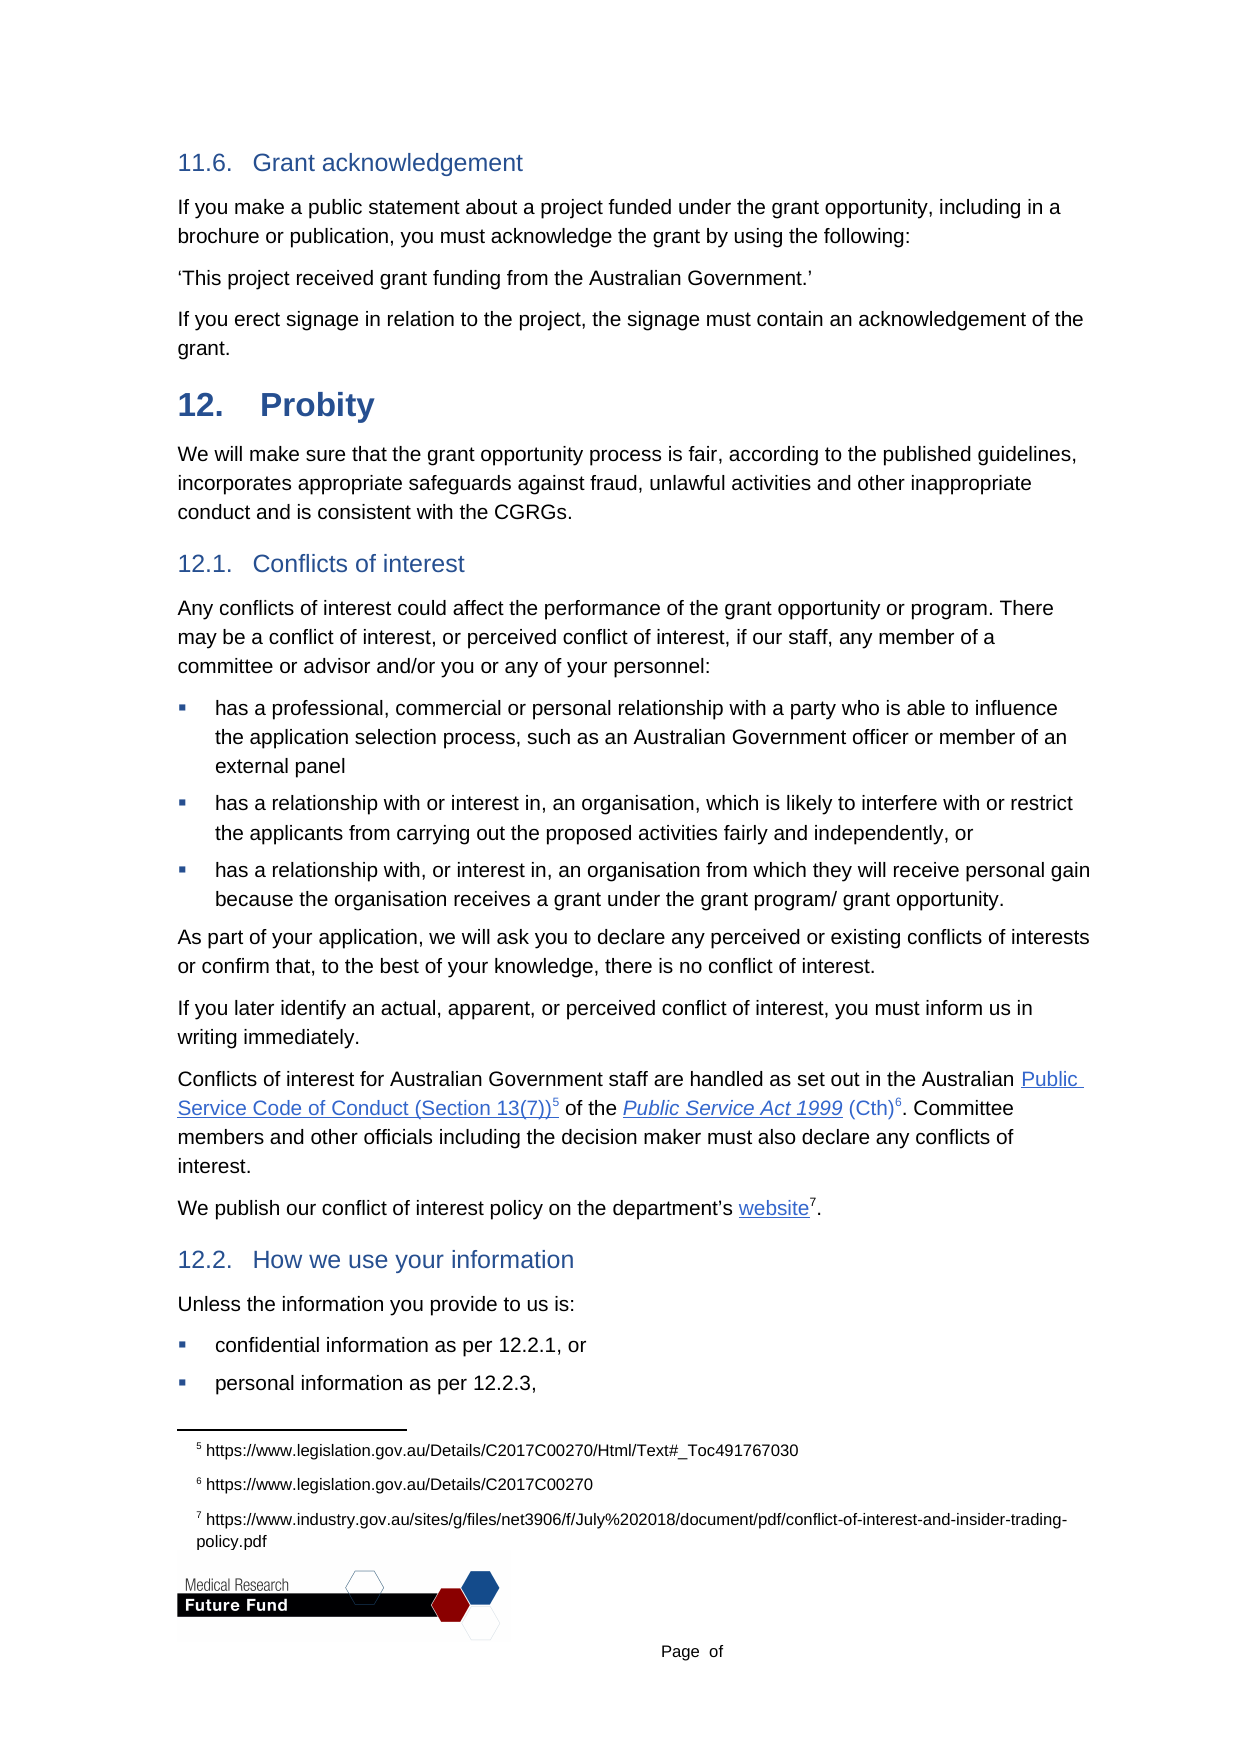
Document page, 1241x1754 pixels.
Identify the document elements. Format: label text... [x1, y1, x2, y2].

text We will make sure that the grant opportunity process is fair, according to the published guidelines, incorporates appropriate safeguards against fraud, unlawful activities and other inappropriate conduct and is consistent with the CGRGs. [177, 436, 1092, 524]
subtitle Conflicts of interest [177, 549, 1092, 578]
list personal information as per 12.2.3, [177, 1365, 1092, 1394]
text Any conflicts of interest could affect the performance of the grant opportunity or program. There may be a conflict of interest, or perceived conflict of interest, if our staff, any member of a committee or advisor and/or you or any of your personnel: [177, 590, 1092, 678]
text As part of your application, we will ask you to declare any perceived or existing conflicts of interests or confirm that, to the best of your knowledge, there is no conflict of interest. [177, 919, 1092, 978]
text Unless the information you provide to us is: [177, 1286, 1092, 1315]
list has a professional, commercial or personal relationship with a party who is able to influence the application selection process, such as an Australian Government officer or member of an external panel [177, 690, 1092, 778]
list has a relationship with, or interest in, an organisation from which they will receive personal gain because the organisation receives a grant under the grant program/ grant opportunity. [177, 853, 1092, 911]
text If you later identify an actual, apparent, or perceived conflict of interest, you must inform us in writing immediately. [177, 990, 1092, 1049]
text If you make a public statement about a project funded under the grant opportunity, including in a brochure or publication, you must acknowledge the grant by using the following: [177, 189, 1092, 248]
text We publish our conflict of interest policy on the department’s website. [177, 1190, 1092, 1219]
list has a relationship with or interest in, an organisation, which is likely to interfere with or restrict the applicants from carrying out the proposed activities fairly and independently, or [177, 786, 1092, 844]
subtitle How we use your information [177, 1244, 1092, 1274]
text Conflicts of interest for Australian Government staff are handled as set out in the Australian Public Service Code of Conduct (Section 13(7)) of the Public Service Act 1999 (Cth). Committee members and other officials including the decision maker must also declare any conflicts of interest. [177, 1061, 1092, 1178]
subtitle Grant acknowledgement [177, 148, 1092, 177]
text ‘This project received grant funding from the Australian Government.’ [177, 260, 1092, 289]
picture [177, 1550, 511, 1642]
list confidential information as per 12.2.1, or [177, 1328, 1092, 1357]
subtitle Probity [177, 385, 1092, 424]
text If you erect signage in relation to the project, the signage must contain an acknowledgement of the grant. [177, 302, 1092, 360]
